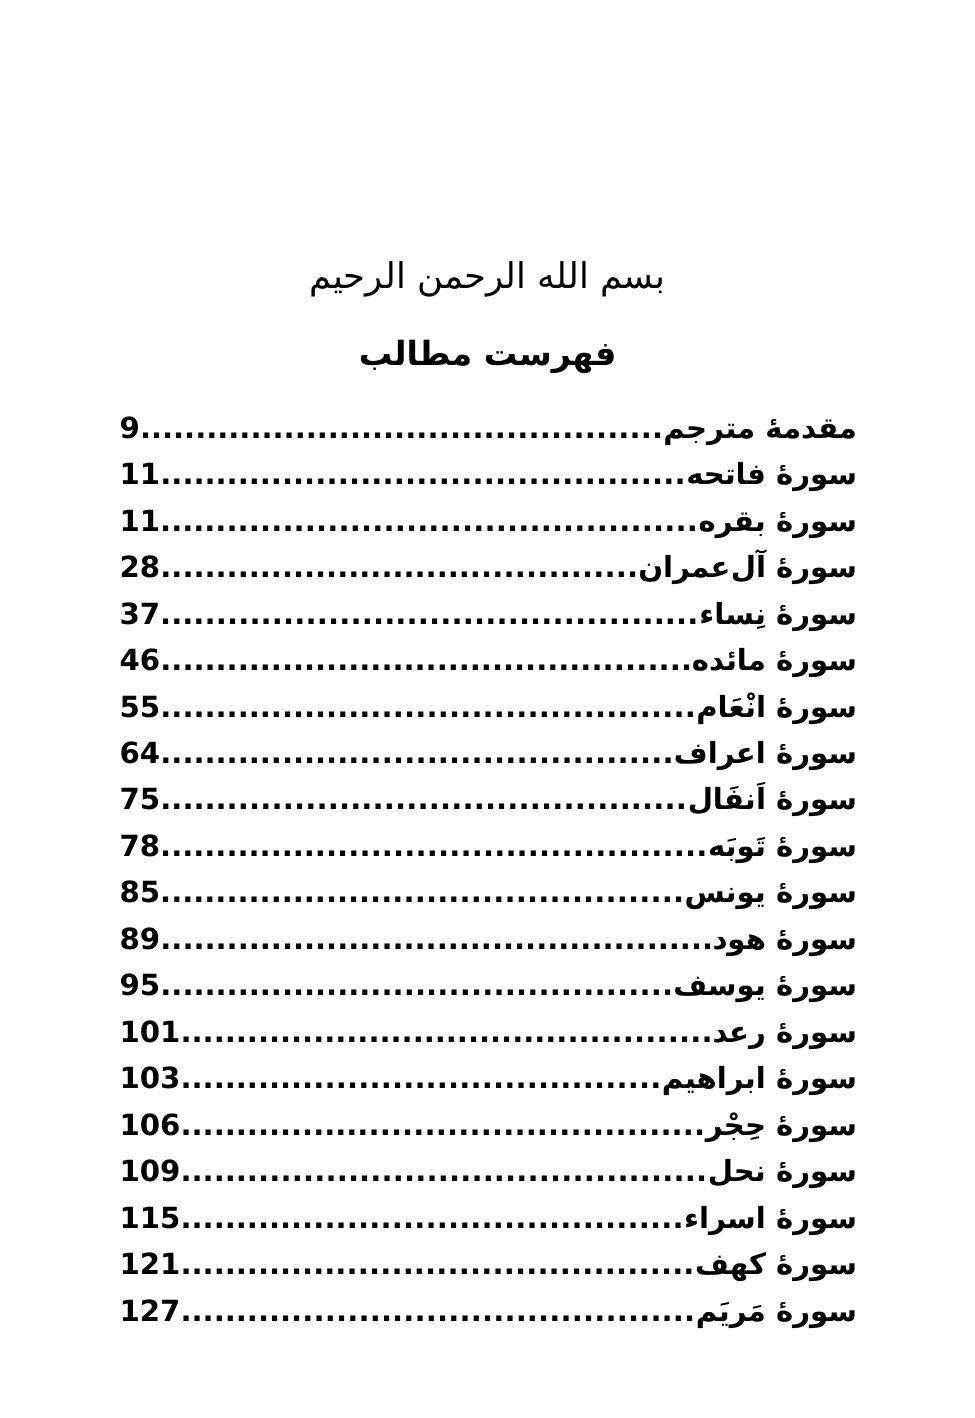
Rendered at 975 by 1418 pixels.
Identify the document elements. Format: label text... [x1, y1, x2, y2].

text سورۀ كهف 121 [118, 1247, 857, 1281]
text سورۀ مَريَم 127 [118, 1294, 857, 1328]
text سورۀ اعراف 64 [118, 736, 857, 770]
text سورۀ اَنفَال 75 [118, 783, 857, 817]
text سورۀ نحل 109 [118, 1154, 857, 1188]
text سورۀ تَوبَه 78 [118, 829, 857, 863]
text سورۀ ابراهيم 103 [118, 1062, 857, 1096]
text مقدمۀ مترجم 9 [118, 411, 857, 445]
text سورۀ انْعَام 55 [118, 690, 857, 724]
text سورۀ حِجْر 106 [118, 1108, 857, 1142]
text سورۀ يونس 85 [118, 876, 857, 910]
text سورۀ مائده 46 [118, 643, 857, 677]
text سورۀ نِساء 37 [118, 597, 857, 631]
text سورۀ آل‌عمران 28 [118, 551, 857, 584]
text سورۀ هود 89 [118, 922, 857, 956]
text سورۀ يوسف 95 [118, 969, 857, 1003]
text سورۀ رعد 101 [118, 1015, 857, 1049]
text سورۀ اسراء 115 [118, 1201, 857, 1235]
text فهرست مطالب [118, 335, 857, 374]
text بسم الله الرحمن الرحیم [118, 256, 857, 297]
text سورۀ فاتحه 11 [118, 458, 857, 492]
text سورۀ بقره 11 [118, 504, 857, 538]
